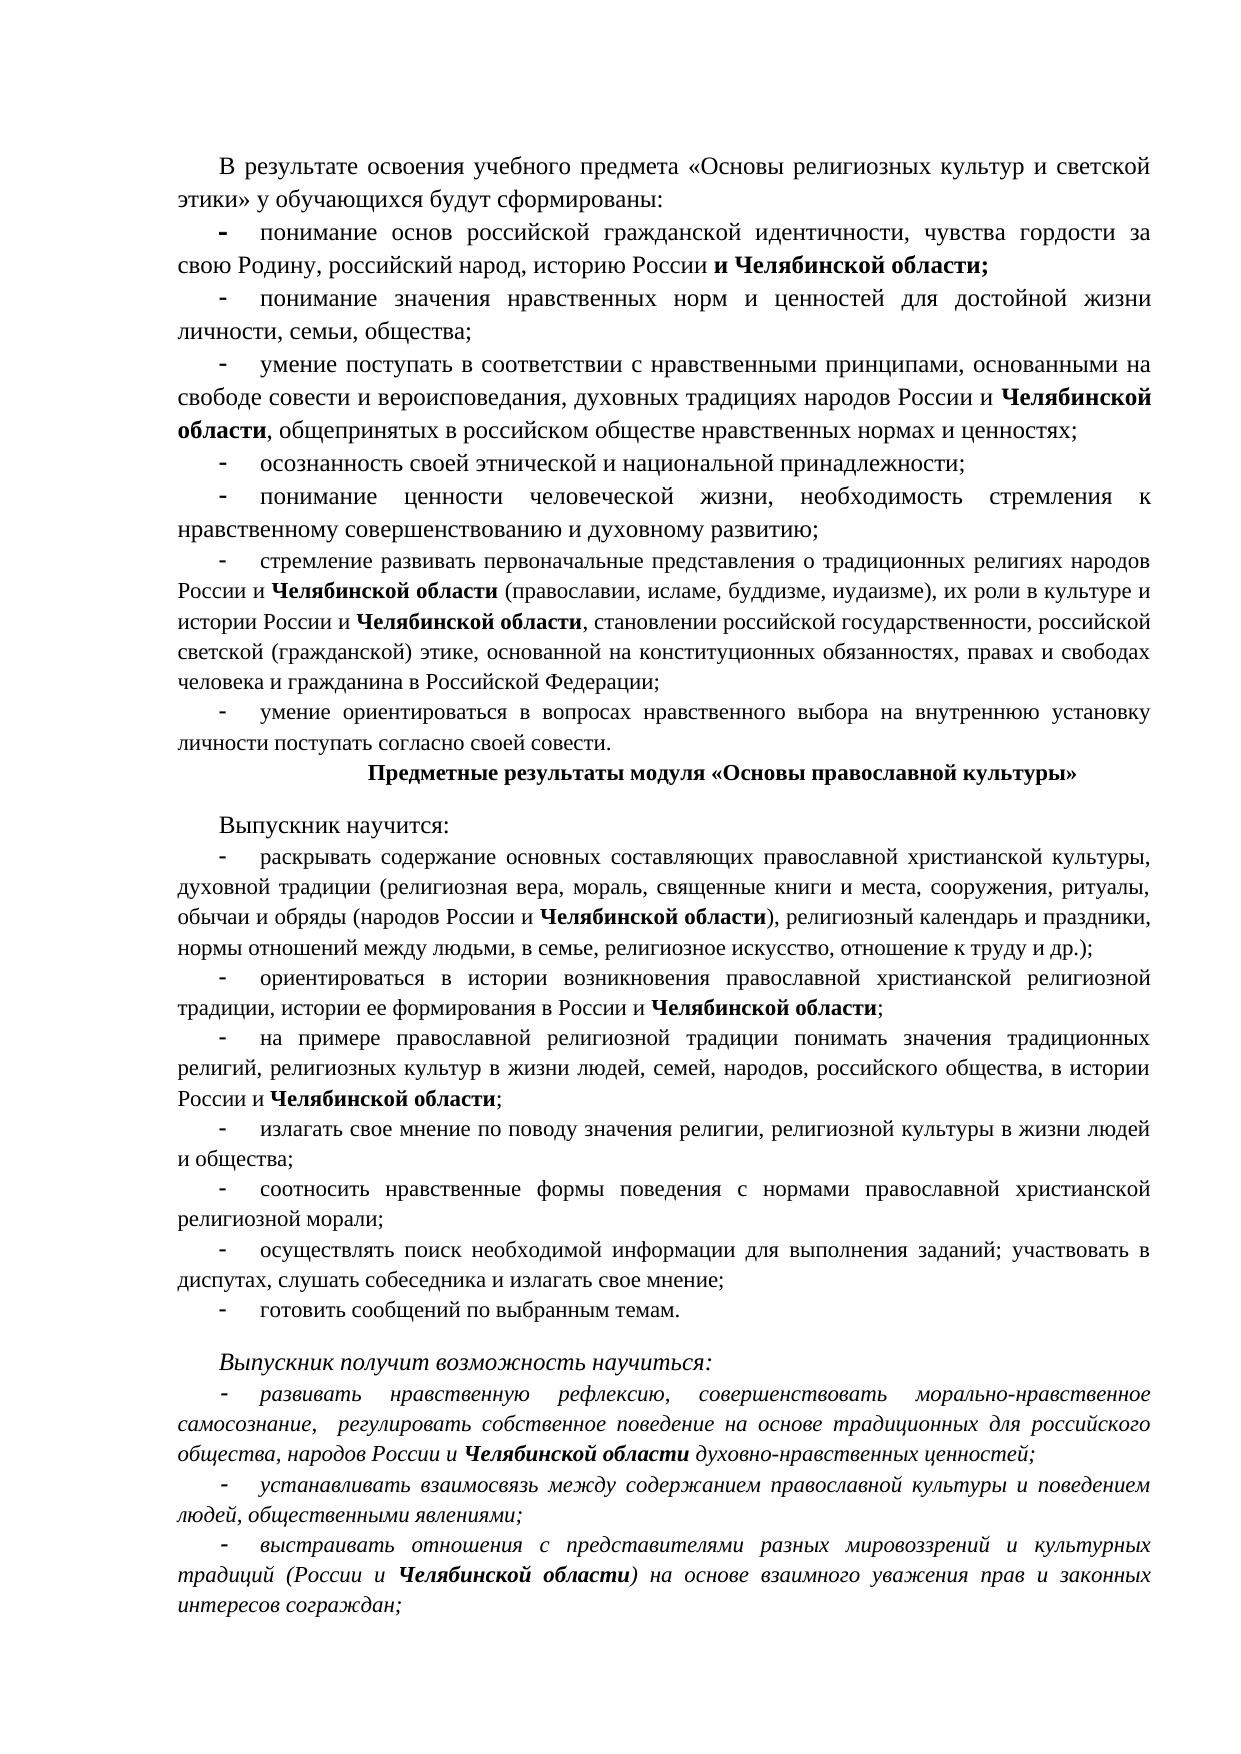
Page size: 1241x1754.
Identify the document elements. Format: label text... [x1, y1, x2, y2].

list выстраивать отношения с представителями разных мировоззрений и культурных традиций (России и Челябинской области) на основе взаимного уважения прав и законных интересов сограждан; [177, 1531, 1152, 1618]
list Предметные результаты модуля «Основы православной культуры» [252, 759, 1152, 785]
list ориентироваться в истории возникновения православной христианской религиозной традиции, истории ее формирования в России и Челябинской области; [177, 964, 1152, 1020]
list понимание значения нравственных норм и ценностей для достойной жизни личности, семьи, общества; [177, 283, 1152, 345]
text Выпускник получит возможность научиться: [177, 1347, 1152, 1376]
list излагать свое мнение по поводу значения религии, религиозной культуры в жизни людей и общества; [177, 1115, 1152, 1171]
list умение ориентироваться в вопросах нравственного выбора на внутреннюю установку личности поступать согласно своей совести. [177, 698, 1152, 755]
list устанавливать взаимосвязь между содержанием православной культуры и поведением людей, общественными явлениями; [177, 1471, 1152, 1527]
list готовить сообщений по выбранным темам. [177, 1296, 1152, 1322]
list осуществлять поиск необходимой информации для выполнения заданий; участвовать в диспутах, слушать собеседника и излагать свое мнение; [177, 1236, 1152, 1292]
list соотносить нравственные формы поведения с нормами православной христианской религиозной морали; [177, 1175, 1152, 1232]
list понимание ценности человеческой жизни, необходимость стремления к нравственному совершенствованию и духовному развитию; [177, 481, 1152, 543]
list раскрывать содержание основных составляющих православной христианской культуры, духовной традиции (религиозная вера, мораль, священные книги и места, сооружения, ритуалы, обычаи и обряды (народов России и Челябинской области), религиозный календарь и праздники, нормы отношений между людьми, в семье, религиозное искусство, отношение к труду и др.); [177, 843, 1152, 960]
list развивать нравственную рефлексию, совершенствовать морально-нравственное самосознание, регулировать собственное поведение на основе традиционных для российского общества, народов России и Челябинской области духовно-нравственных ценностей; [177, 1380, 1152, 1467]
list стремление развивать первоначальные представления о традиционных религиях народов России и Челябинской области (православии, исламе, буддизме, иудаизме), их роли в культуре и истории России и Челябинской области, становлении российской государственности, российской светской (гражданской) этике, основанной на конституционных обязанностях, правах и свободах человека и гражданина в Российской Федерации; [177, 547, 1152, 694]
list понимание основ российской гражданской идентичности, чувства гордости за свою Родину, российский народ, историю России и Челябинской области; [177, 217, 1152, 279]
list на примере православной религиозной традиции понимать значения традиционных религий, религиозных культур в жизни людей, семей, народов, российского общества, в истории России и Челябинской области; [177, 1024, 1152, 1111]
text Выпускник научится: [177, 810, 1152, 839]
list осознанность своей этнической и национальной принадлежности; [177, 448, 1152, 477]
text В результате освоения учебного предмета «Основы религиозных культур и светской этики» у обучающихся будут сформированы: [177, 151, 1152, 213]
list умение поступать в соответствии с нравственными принципами, основанными на свободе совести и вероисповедания, духовных традициях народов России и Челябинской области, общепринятых в российском обществе нравственных нормах и ценностях; [177, 349, 1152, 444]
